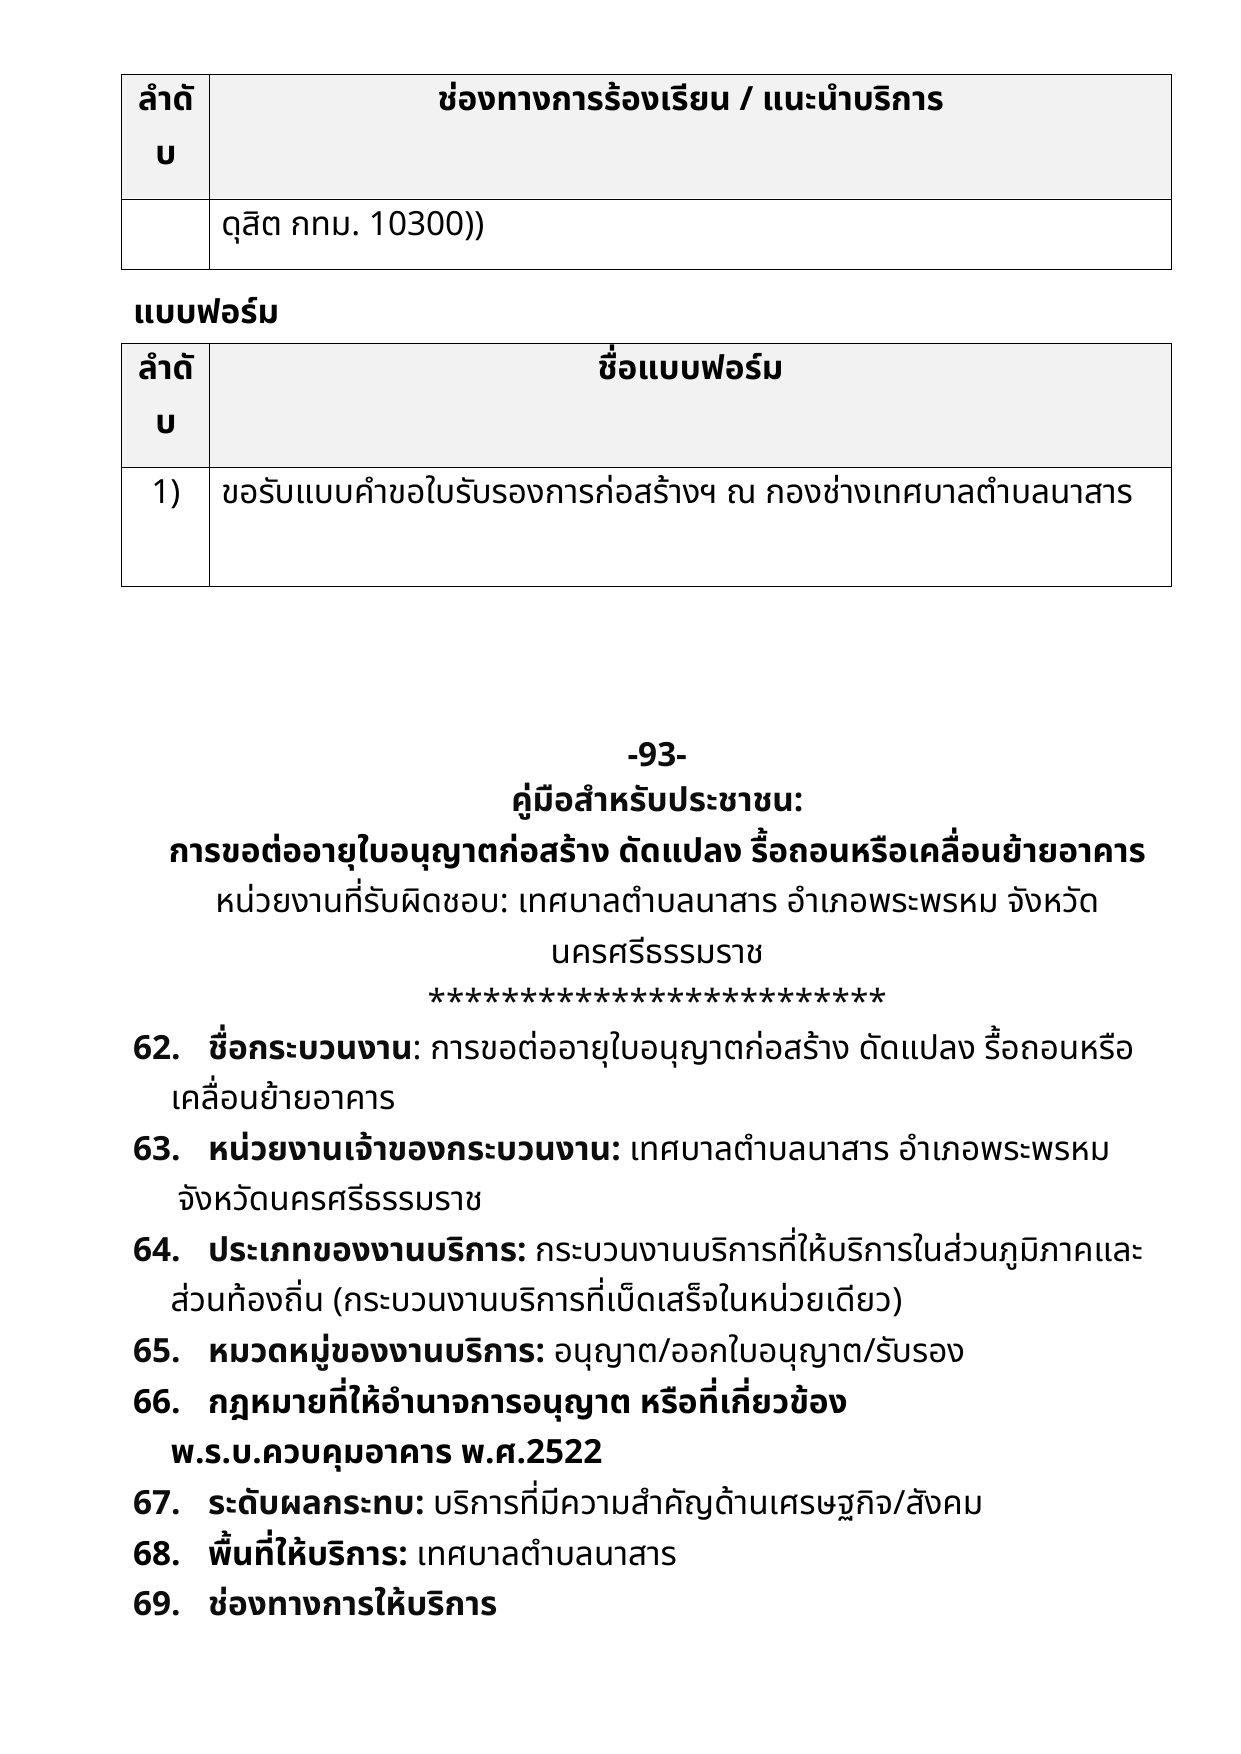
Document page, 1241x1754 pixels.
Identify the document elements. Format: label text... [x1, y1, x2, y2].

table_header ลำดับ [122, 344, 209, 467]
list ช่องทางการให้บริการ [133, 1580, 1181, 1631]
table_cell 2) [122, 200, 209, 269]
text คู่มือสำหรับประชาชน: [133, 776, 1181, 827]
text -93- [133, 731, 1181, 776]
text หน่วยงานที่รับผิดชอบ: เทศบาลตำบลนาสาร อำเภอพระพรหม จังหวัดนครศรีธรรมราช [133, 877, 1181, 978]
list ประเภทของงานบริการ: กระบวนงานบริการที่ให้บริการในส่วนภูมิภาคและส่วนท้องถิ่น (กระบวนงานบริการที่เบ็ดเสร็จในหน่วยเดียว) [133, 1226, 1181, 1327]
list ระดับผลกระทบ: บริการที่มีความสำคัญด้านเศรษฐกิจ/สังคม [133, 1479, 1181, 1529]
text แบบฟอร์ม [133, 288, 1181, 339]
table_cell 1) [122, 468, 209, 586]
list หน่วยงานเจ้าของกระบวนงาน: เทศบาลตำบลนาสาร อำเภอพระพรหม จังหวัดนครศรีธรรมราช [133, 1124, 1181, 1226]
list หมวดหมู่ของงานบริการ: อนุญาต/ออกใบอนุญาต/รับรอง [133, 1327, 1181, 1377]
table_header ชื่อแบบฟอร์ม [210, 344, 1171, 467]
list พื้นที่ให้บริการ: เทศบาลตำบลนาสาร [133, 1529, 1181, 1580]
text การขอต่ออายุใบอนุญาตก่อสร้าง ดัดแปลง รื้อถอนหรือเคลื่อนย้ายอาคาร [133, 827, 1181, 877]
table_header ช่องทางการร้องเรียน / แนะนำบริการ [210, 75, 1171, 198]
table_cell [210, 200, 1171, 269]
list พ.ร.บ.ควบคุมอาคาร พ.ศ.2522 [170, 1428, 1181, 1479]
text ************************* [133, 978, 1181, 1023]
list ชื่อกระบวนงาน: การขอต่ออายุใบอนุญาตก่อสร้าง ดัดแปลง รื้อถอนหรือเคลื่อนย้ายอาคาร [133, 1023, 1181, 1124]
table_cell ขอรับแบบคำขอใบรับรองการก่อสร้างฯ ณ กองช่างเทศบาลตำบลนาสาร [210, 468, 1171, 586]
table_header ลำดับ [122, 75, 209, 198]
list กฎหมายที่ให้อำนาจการอนุญาต หรือที่เกี่ยวข้อง [133, 1377, 1181, 1428]
